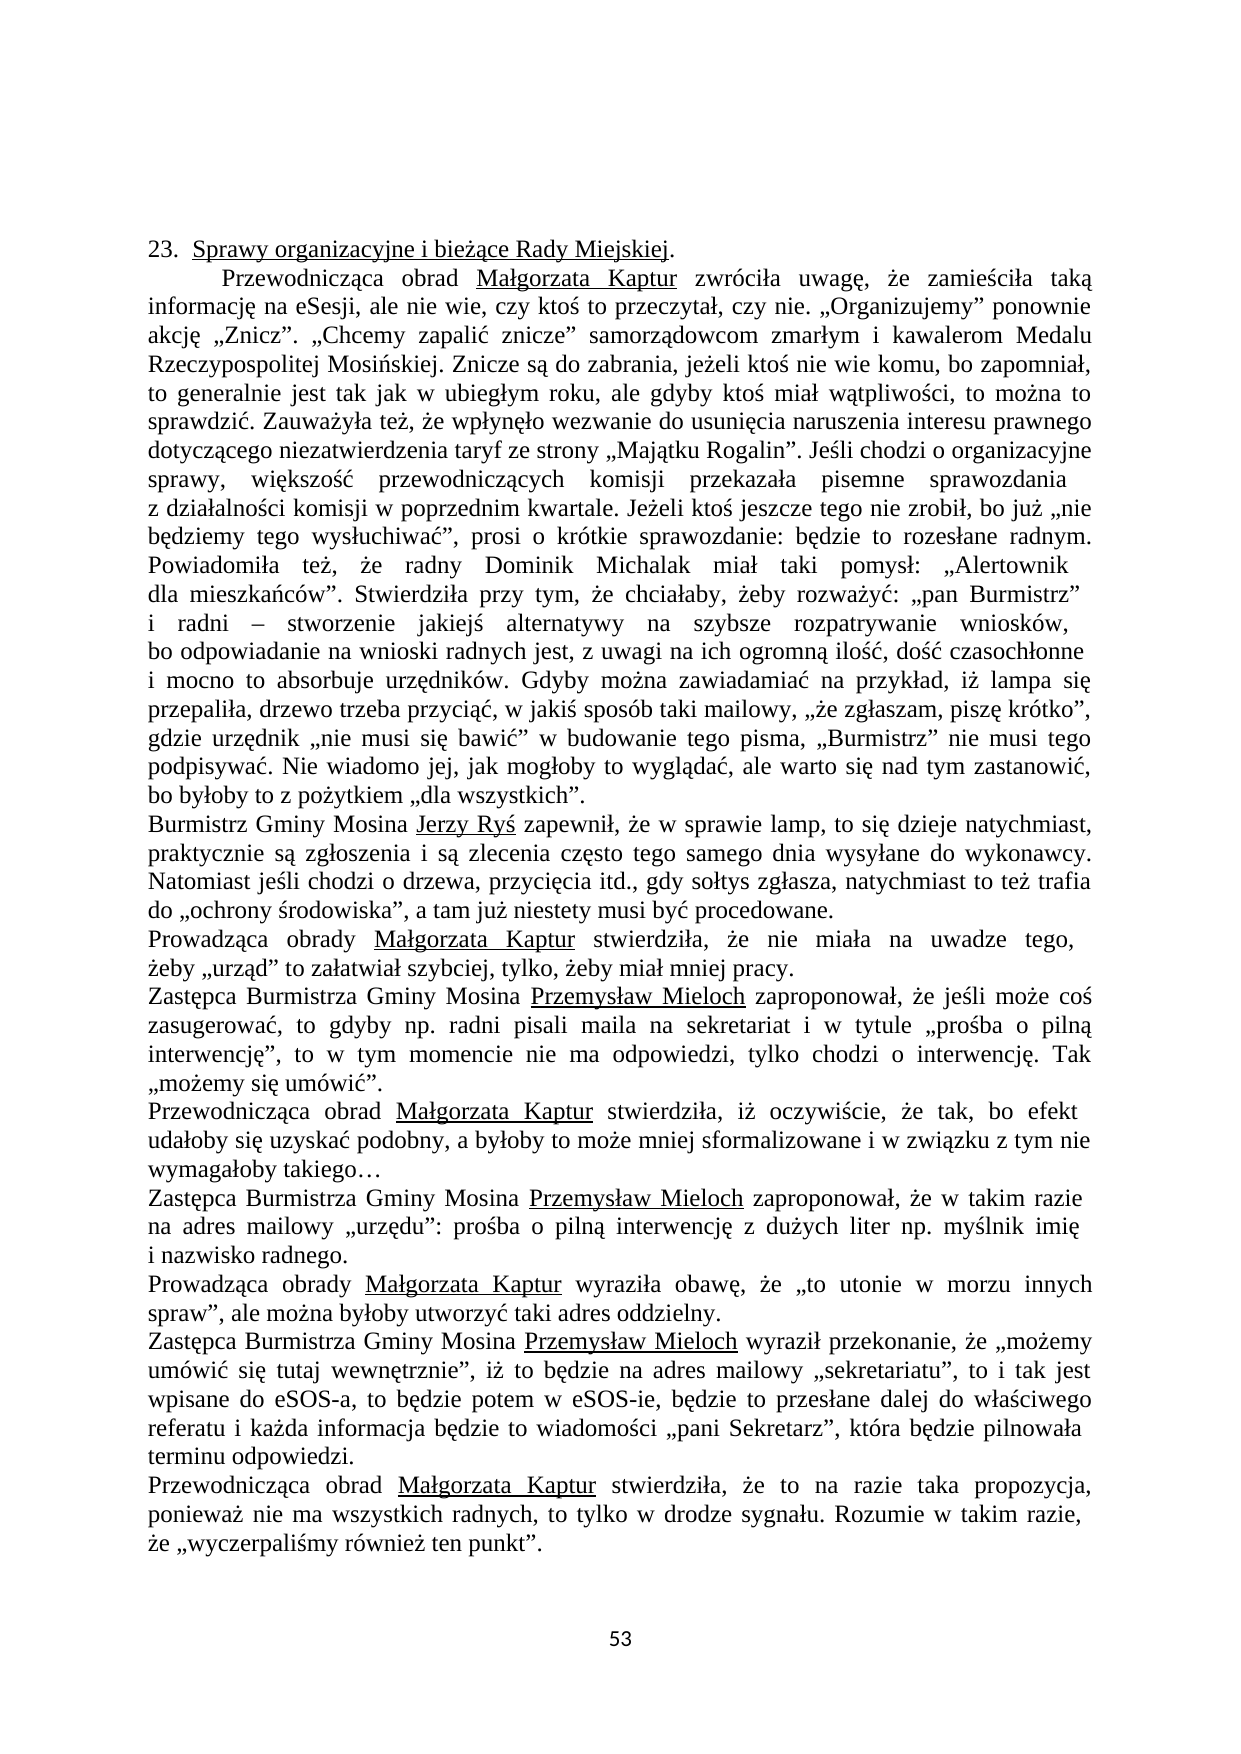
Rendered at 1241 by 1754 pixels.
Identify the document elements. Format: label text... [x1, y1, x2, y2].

text Burmistrz Gminy Mosina Jerzy Ryś zapewnił, że w sprawie lamp, to się dzieje natychmiast, praktycznie są zgłoszenia i są zlecenia często tego samego dnia wysyłane do wykonawcy. Natomiast jeśli chodzi o drzewa, przycięcia itd., gdy sołtys zgłasza, natychmiast to też trafia do „ochrony środowiska”, a tam już niestety musi być procedowane. [148, 809, 1093, 924]
list Sprawy organizacyjne i bieżące Rady Miejskiej. [148, 234, 1093, 263]
text Przewodnicząca obrad Małgorzata Kaptur stwierdziła, iż oczywiście, że tak, bo efekt udałoby się uzyskać podobny, a byłoby to może mniej sformalizowane i w związku z tym nie wymagałoby takiego… [148, 1096, 1093, 1183]
text Przewodnicząca obrad Małgorzata Kaptur zwróciła uwagę, że zamieściła taką informację na eSesji, ale nie wie, czy ktoś to przeczytał, czy nie. „Organizujemy” ponownie akcję „Znicz”. „Chcemy zapalić znicze” samorządowcom zmarłym i kawalerom Medalu Rzeczypospolitej Mosińskiej. Znicze są do zabrania, jeżeli ktoś nie wie komu, bo zapomniał, to generalnie jest tak jak w ubiegłym roku, ale gdyby ktoś miał wątpliwości, to można to sprawdzić. Zauważyła też, że wpłynęło wezwanie do usunięcia naruszenia interesu prawnego dotyczącego niezatwierdzenia taryf ze strony „Majątku Rogalin”. Jeśli chodzi o organizacyjne sprawy, większość przewodniczących komisji przekazała pisemne sprawozdania z działalności komisji w poprzednim kwartale. Jeżeli ktoś jeszcze tego nie zrobił, bo już „nie będziemy tego wysłuchiwać”, prosi o krótkie sprawozdanie: będzie to rozesłane radnym. Powiadomiła też, że radny Dominik Michalak miał taki pomysł: „Alertownik dla mieszkańców”. Stwierdziła przy tym, że chciałaby, żeby rozważyć: „pan Burmistrz” i radni – stworzenie jakiejś alternatywy na szybsze rozpatrywanie wniosków, bo odpowiadanie na wnioski radnych jest, z uwagi na ich ogromną ilość, dość czasochłonne i mocno to absorbuje urzędników. Gdyby można zawiadamiać na przykład, iż lampa się przepaliła, drzewo trzeba przyciąć, w jakiś sposób taki mailowy, „że zgłaszam, piszę krótko”, gdzie urzędnik „nie musi się bawić” w budowanie tego pisma, „Burmistrz” nie musi tego podpisywać. Nie wiadomo jej, jak mogłoby to wyglądać, ale warto się nad tym zastanowić, bo byłoby to z pożytkiem „dla wszystkich”. [148, 263, 1093, 809]
text Zastępca Burmistrza Gminy Mosina Przemysław Mieloch wyraził przekonanie, że „możemy umówić się tutaj wewnętrznie”, iż to będzie na adres mailowy „sekretariatu”, to i tak jest wpisane do eSOS-a, to będzie potem w eSOS-ie, będzie to przesłane dalej do właściwego referatu i każda informacja będzie to wiadomości „pani Sekretarz”, która będzie pilnowała terminu odpowiedzi. [148, 1326, 1093, 1470]
text Przewodnicząca obrad Małgorzata Kaptur stwierdziła, że to na razie taka propozycja, ponieważ nie ma wszystkich radnych, to tylko w drodze sygnału. Rozumie w takim razie, że „wyczerpaliśmy również ten punkt”. [148, 1470, 1093, 1556]
text Prowadząca obrady Małgorzata Kaptur stwierdziła, że nie miała na uwadze tego, żeby „urząd” to załatwiał szybciej, tylko, żeby miał mniej pracy. [148, 924, 1093, 981]
text Zastępca Burmistrza Gminy Mosina Przemysław Mieloch zaproponował, że w takim razie na adres mailowy „urzędu”: prośba o pilną interwencję z dużych liter np. myślnik imię i nazwisko radnego. [148, 1183, 1093, 1269]
text Zastępca Burmistrza Gminy Mosina Przemysław Mieloch zaproponował, że jeśli może coś zasugerować, to gdyby np. radni pisali maila na sekretariat i w tytule „prośba o pilną interwencję”, to w tym momencie nie ma odpowiedzi, tylko chodzi o interwencję. Tak „możemy się umówić”. [148, 981, 1093, 1096]
text Prowadząca obrady Małgorzata Kaptur wyraziła obawę, że „to utonie w morzu innych spraw”, ale można byłoby utworzyć taki adres oddzielny. [148, 1269, 1093, 1326]
